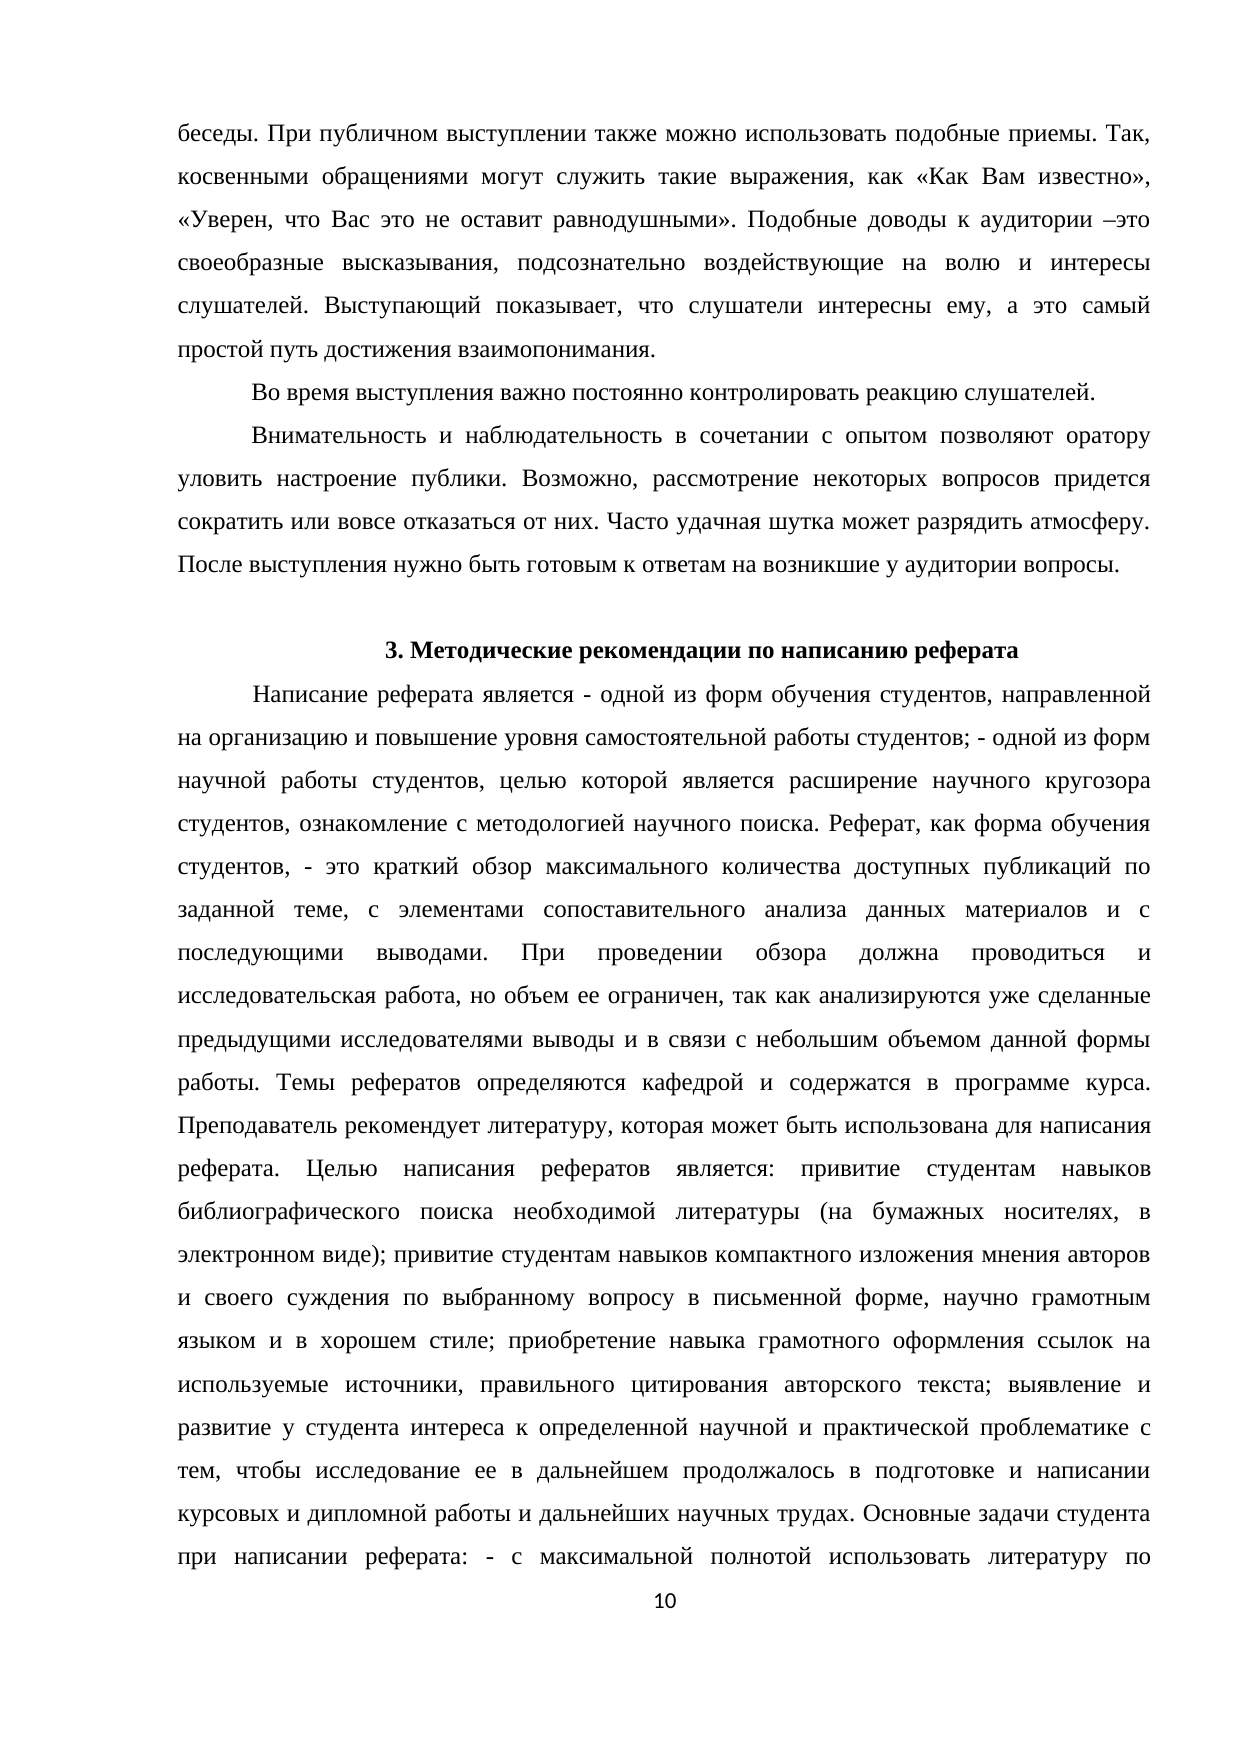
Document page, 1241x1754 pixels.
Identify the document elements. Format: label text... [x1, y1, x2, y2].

text Во время выступления важно постоянно контролировать реакцию слушателей. [177, 377, 1152, 406]
text Внимательность и наблюдательность в сочетании с опытом позволяют оратору уловить настроение публики. Возможно, рассмотрение некоторых вопросов придется сократить или вовсе отказаться от них. Часто удачная шутка может разрядить атмосферу. После выступления нужно быть готовым к ответам на возникшие у аудитории вопросы. [177, 420, 1152, 578]
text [177, 118, 1152, 362]
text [177, 679, 1152, 1570]
text 3. Методические рекомендации по написанию реферата [177, 636, 1152, 664]
